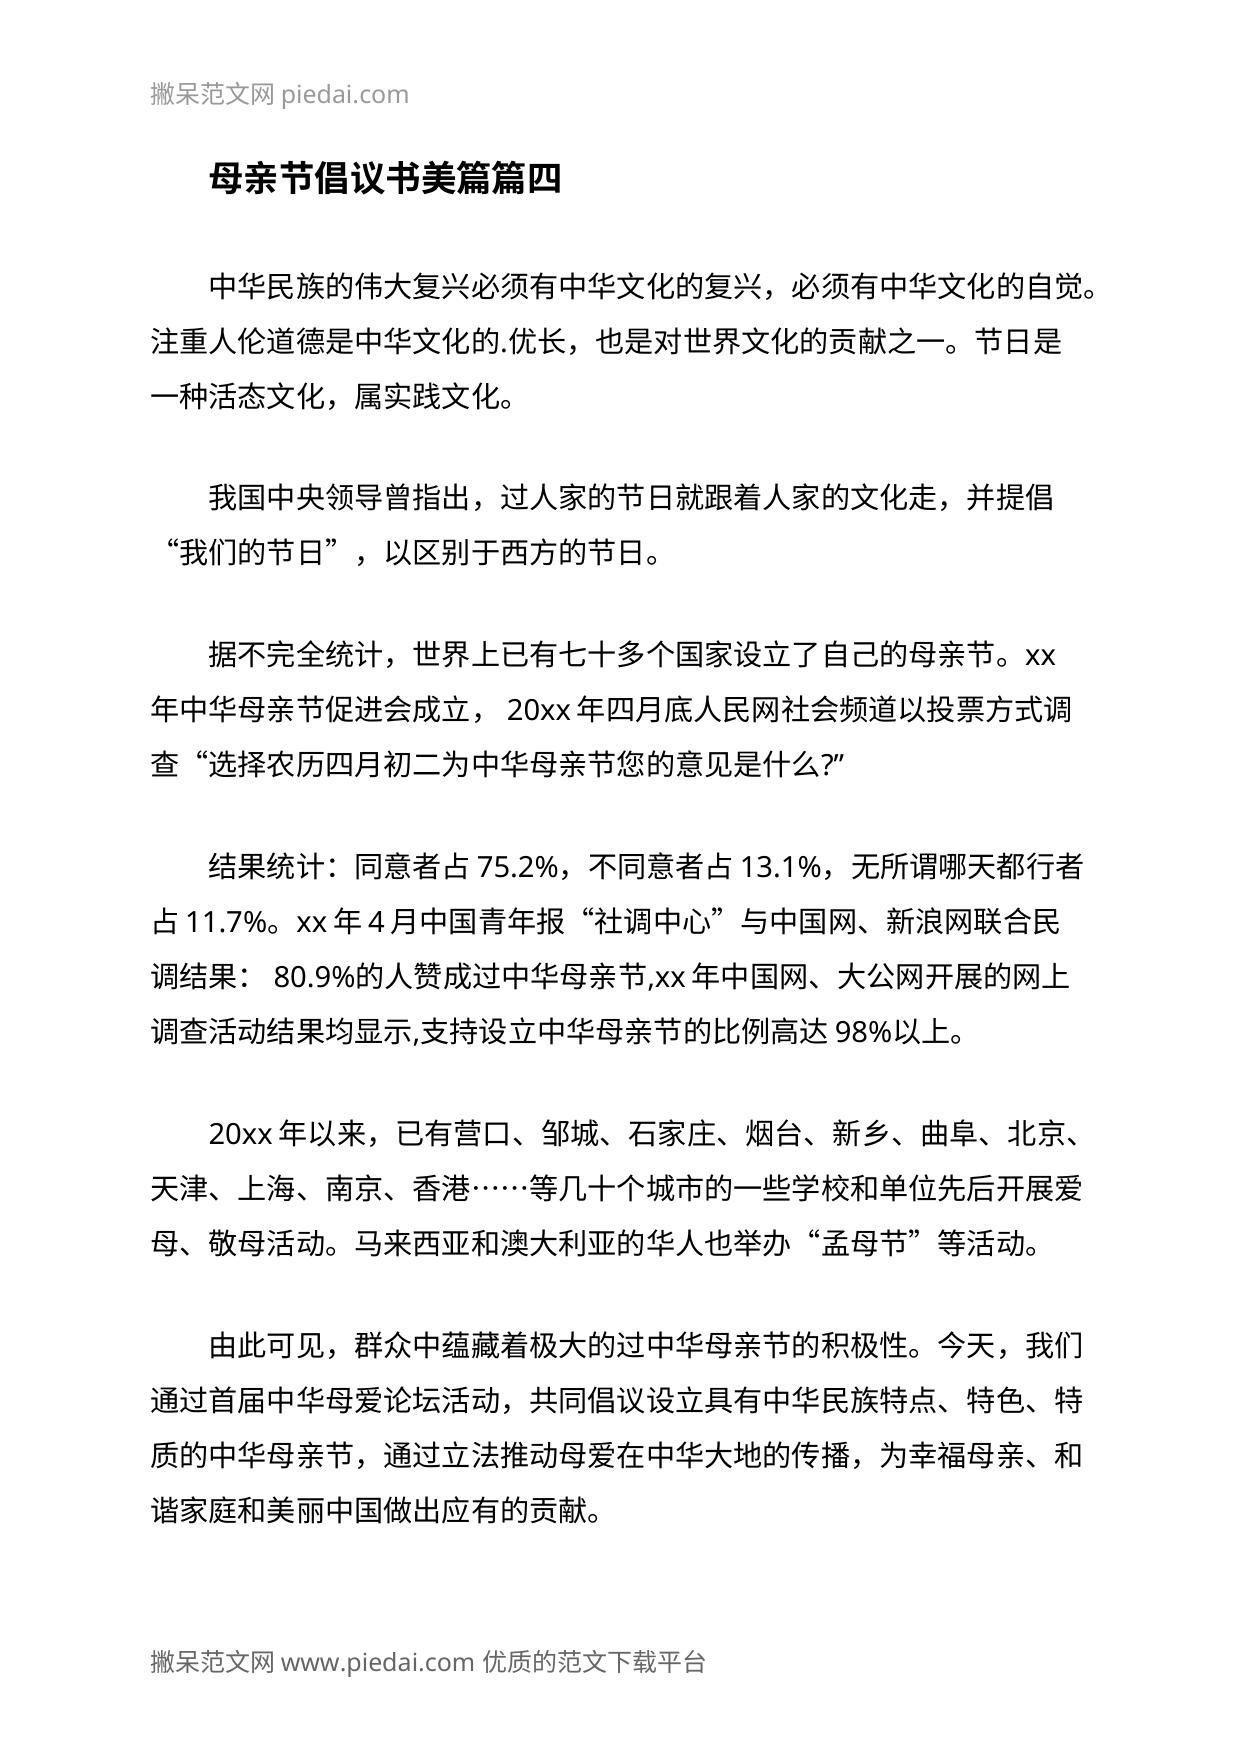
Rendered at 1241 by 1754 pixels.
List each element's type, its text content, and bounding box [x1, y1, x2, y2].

text 据不完全统计，世界上已有七十多个国家设立了自己的母亲节。xx年中华母亲节促进会成立， 20xx年四月底人民网社会频道以投票方式调查“选择农历四月初二为中华母亲节您的意见是什么?” [150, 632, 1090, 784]
text 20xx年以来，已有营口、邹城、石家庄、烟台、新乡、曲阜、北京、天津、上海、南京、香港……等几十个城市的一些学校和单位先后开展爱母、敬母活动。马来西亚和澳大利亚的华人也举办“孟母节”等活动。 [150, 1111, 1090, 1263]
text 我国中央领导曾指出，过人家的节日就跟着人家的文化走，并提倡“我们的节日”，以区别于西方的节日。 [150, 475, 1090, 572]
text 中华民族的伟大复兴必须有中华文化的复兴，必须有中华文化的自觉。注重人伦道德是中华文化的.优长，也是对世界文化的贡献之一。节日是一种活态文化，属实践文化。 [150, 263, 1090, 416]
text 母亲节倡议书美篇篇四 [150, 150, 1090, 201]
text 由此可见，群众中蕴藏着极大的过中华母亲节的积极性。今天，我们通过首届中华母爱论坛活动，共同倡议设立具有中华民族特点、特色、特质的中华母亲节，通过立法推动母爱在中华大地的传播，为幸福母亲、和谐家庭和美丽中国做出应有的贡献。 [150, 1322, 1090, 1529]
text 结果统计：同意者占75.2%，不同意者占13.1%，无所谓哪天都行者占11.7%。xx年4月中国青年报“社调中心”与中国网、新浪网联合民调结果： 80.9%的人赞成过中华母亲节,xx年中国网、大公网开展的网上调查活动结果均显示,支持设立中华母亲节的比例高达98%以上。 [150, 844, 1090, 1051]
